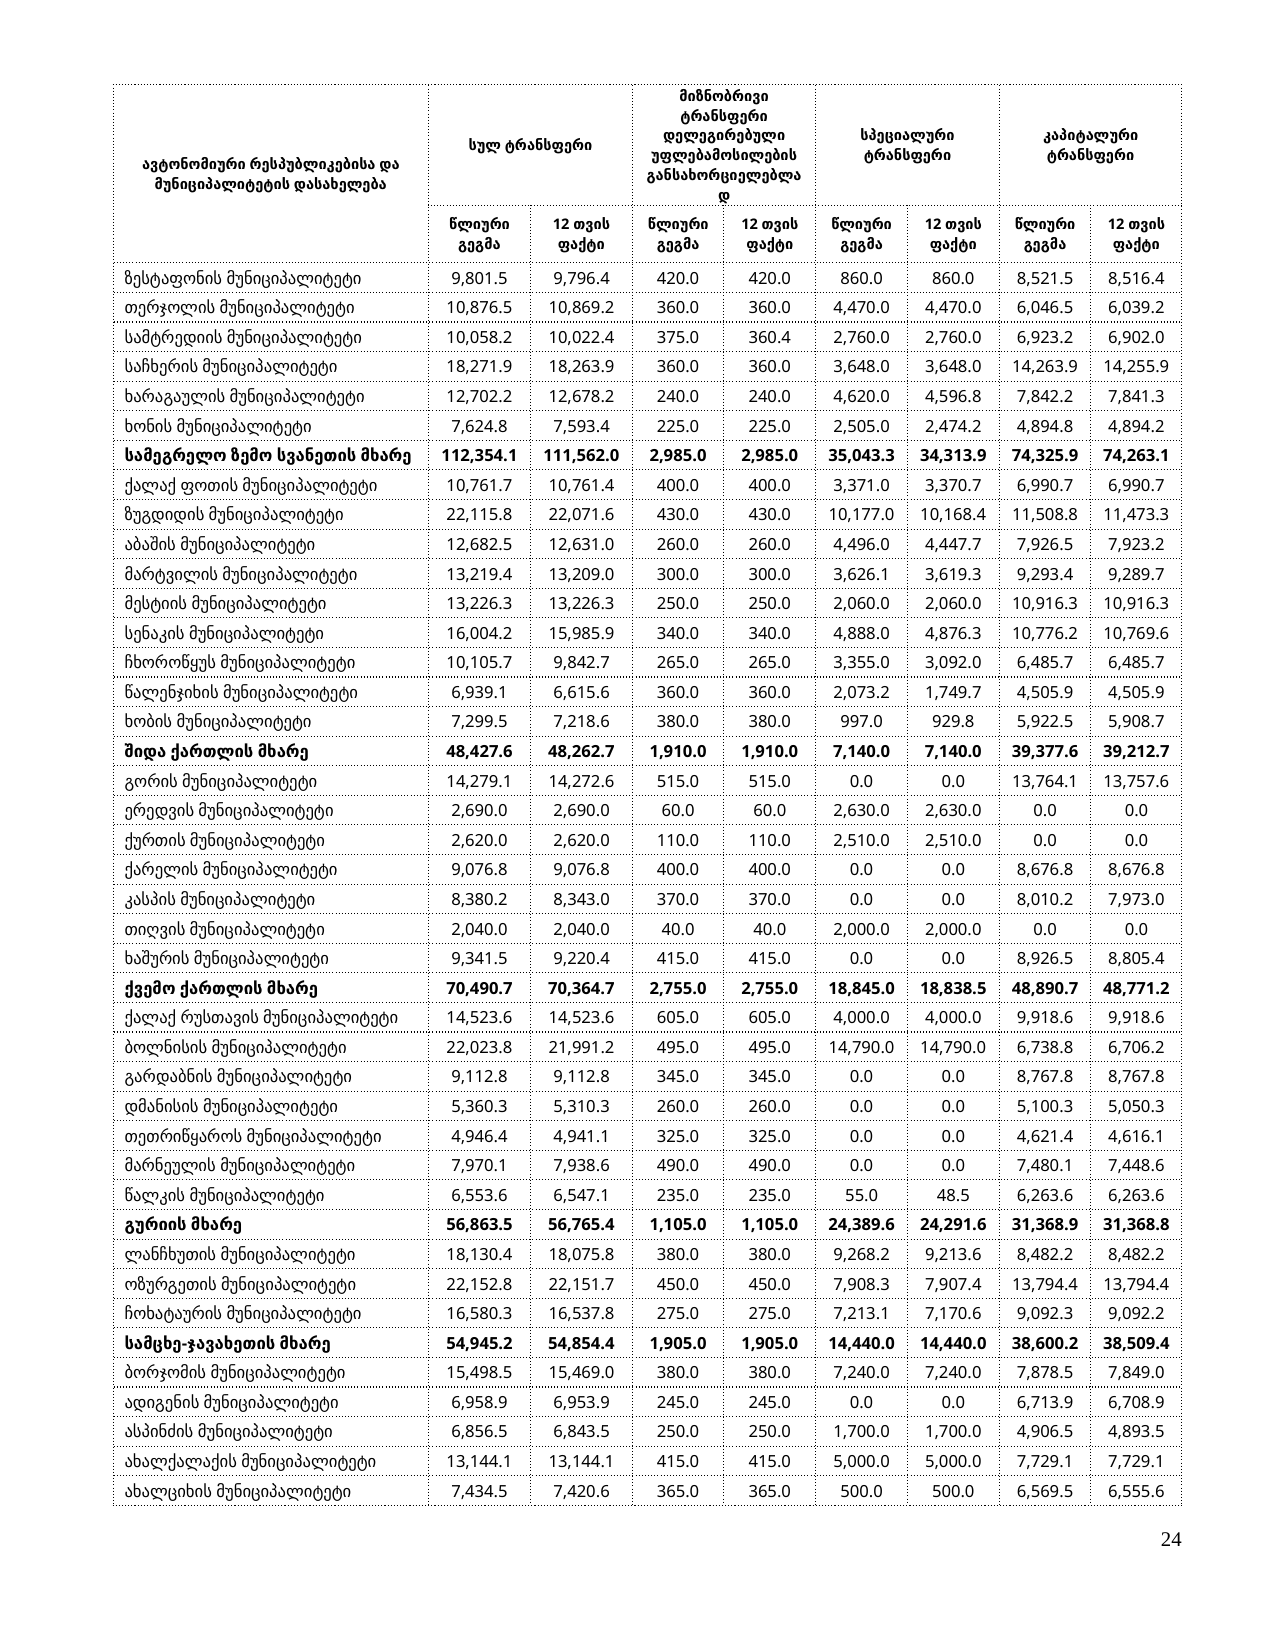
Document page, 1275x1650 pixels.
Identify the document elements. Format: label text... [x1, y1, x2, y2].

table_cell 245.0 [632, 1386, 724, 1416]
table_cell 2,510.0 [816, 824, 907, 854]
table_header ავტონომიური რესპუბლიკებისა და მუნიციპალიტეტის დასახელება [113, 84, 428, 262]
table_cell 2,630.0 [816, 795, 907, 824]
table_cell 430.0 [632, 499, 724, 528]
table_cell ზესტაფონის მუნიციპალიტეტი [113, 262, 428, 292]
table_cell 860.0 [907, 262, 999, 292]
table_cell 275.0 [632, 1298, 724, 1327]
table_cell 10,022.4 [530, 321, 632, 351]
table_cell წალკის მუნიციპალიტეტი [113, 1179, 428, 1209]
table_cell 7,140.0 [907, 736, 999, 765]
table_cell 24,291.6 [907, 1209, 999, 1238]
table_cell 4,470.0 [907, 292, 999, 321]
table_cell 14,440.0 [816, 1327, 907, 1357]
table_cell 4,616.1 [1091, 1120, 1182, 1150]
table_cell 10,105.7 [428, 647, 530, 676]
table_cell 997.0 [816, 706, 907, 736]
table_cell 6,046.5 [999, 292, 1091, 321]
table_cell 10,776.2 [999, 617, 1091, 647]
table_cell 4,906.5 [999, 1416, 1091, 1446]
table_cell 0.0 [999, 913, 1091, 943]
table_cell 9,220.4 [530, 943, 632, 972]
table_cell 415.0 [724, 943, 816, 972]
table_cell 60.0 [724, 795, 816, 824]
table_cell 300.0 [632, 558, 724, 588]
table_cell 13,794.4 [1091, 1268, 1182, 1298]
table_cell 225.0 [632, 410, 724, 440]
table_cell 0.0 [907, 854, 999, 883]
table_cell 260.0 [632, 1091, 724, 1120]
table_cell 0.0 [816, 884, 907, 913]
table_cell 860.0 [816, 262, 907, 292]
table_cell მესტიის მუნიციპალიტეტი [113, 588, 428, 617]
table_cell წალენჯიხის მუნიციპალიტეტი [113, 676, 428, 706]
table_cell 14,790.0 [816, 1031, 907, 1061]
table_cell 360.0 [724, 292, 816, 321]
table_cell 450.0 [632, 1268, 724, 1298]
table_cell 7,218.6 [530, 706, 632, 736]
table_cell ბორჯომის მუნიციპალიტეტი [113, 1357, 428, 1386]
table_cell 9,289.7 [1091, 558, 1182, 588]
table_cell 10,916.3 [999, 588, 1091, 617]
table_cell 38,509.4 [1091, 1327, 1182, 1357]
table_cell 400.0 [724, 469, 816, 499]
table_cell 18,271.9 [428, 351, 530, 381]
table_cell 3,092.0 [907, 647, 999, 676]
table_cell 24,389.6 [816, 1209, 907, 1238]
table_cell 14,263.9 [999, 351, 1091, 381]
table_cell 110.0 [724, 824, 816, 854]
table_cell 9,918.6 [999, 1002, 1091, 1031]
table_cell 9,801.5 [428, 262, 530, 292]
table_cell სამეგრელო ზემო სვანეთის მხარე [113, 440, 428, 469]
table_cell 13,226.3 [530, 588, 632, 617]
table_cell 22,023.8 [428, 1031, 530, 1061]
table_cell 400.0 [632, 469, 724, 499]
table_cell 9,796.4 [530, 262, 632, 292]
table_cell 4,496.0 [816, 529, 907, 558]
table_cell 13,794.4 [999, 1268, 1091, 1298]
table_cell 7,841.3 [1091, 381, 1182, 410]
table_cell 0.0 [816, 854, 907, 883]
table_cell 375.0 [632, 321, 724, 351]
table_header კაპიტალური ტრანსფერი [999, 84, 1182, 205]
table_cell 9,293.4 [999, 558, 1091, 588]
table_cell 9,268.2 [816, 1239, 907, 1268]
table_cell 360.0 [724, 676, 816, 706]
table_cell 9,092.3 [999, 1298, 1091, 1327]
table_cell 2,755.0 [632, 972, 724, 1002]
table_cell 0.0 [816, 943, 907, 972]
table_cell 6,958.9 [428, 1386, 530, 1416]
table_cell ერედვის მუნიციპალიტეტი [113, 795, 428, 824]
table_cell 111,562.0 [530, 440, 632, 469]
table_cell 260.0 [724, 1091, 816, 1120]
table_cell 70,490.7 [428, 972, 530, 1002]
table_cell 5,908.7 [1091, 706, 1182, 736]
table_cell 345.0 [724, 1061, 816, 1091]
table_cell 1,910.0 [724, 736, 816, 765]
table_cell 3,370.7 [907, 469, 999, 499]
table_cell 2,000.0 [816, 913, 907, 943]
table_cell 250.0 [724, 588, 816, 617]
table_cell 8,516.4 [1091, 262, 1182, 292]
table_cell 7,923.2 [1091, 529, 1182, 558]
table_cell 9,092.2 [1091, 1298, 1182, 1327]
table_cell 15,985.9 [530, 617, 632, 647]
table_cell 16,004.2 [428, 617, 530, 647]
table_cell 74,263.1 [1091, 440, 1182, 469]
table_cell 4,946.4 [428, 1120, 530, 1150]
table_cell ახალციხის მუნიციპალიტეტი [113, 1475, 428, 1505]
table_cell 380.0 [724, 1239, 816, 1268]
table_cell კასპის მუნიციპალიტეტი [113, 884, 428, 913]
table_cell 2,620.0 [530, 824, 632, 854]
table_cell ლანჩხუთის მუნიციპალიტეტი [113, 1239, 428, 1268]
table_cell ასპინძის მუნიციპალიტეტი [113, 1416, 428, 1446]
table_cell 0.0 [816, 1091, 907, 1120]
table_cell 13,226.3 [428, 588, 530, 617]
table_cell 235.0 [632, 1179, 724, 1209]
table_cell 10,177.0 [816, 499, 907, 528]
table_cell 48,262.7 [530, 736, 632, 765]
table_cell 39,377.6 [999, 736, 1091, 765]
table_cell 4,888.0 [816, 617, 907, 647]
table_cell 12 თვის ფაქტი [530, 205, 632, 262]
table_cell 3,619.3 [907, 558, 999, 588]
table_cell 240.0 [724, 381, 816, 410]
table_cell 38,600.2 [999, 1327, 1091, 1357]
table_cell გურიის მხარე [113, 1209, 428, 1238]
table_cell ხონის მუნიციპალიტეტი [113, 410, 428, 440]
table_cell 275.0 [724, 1298, 816, 1327]
table_cell 31,368.8 [1091, 1209, 1182, 1238]
table_cell 415.0 [632, 1446, 724, 1475]
table_cell 3,371.0 [816, 469, 907, 499]
table_cell 360.0 [632, 351, 724, 381]
table_cell 1,105.0 [632, 1209, 724, 1238]
table_cell 14,523.6 [530, 1002, 632, 1031]
table_cell 5,000.0 [907, 1446, 999, 1475]
table_cell 0.0 [1091, 913, 1182, 943]
table_cell 4,470.0 [816, 292, 907, 321]
table_cell 4,620.0 [816, 381, 907, 410]
table_cell 7,973.0 [1091, 884, 1182, 913]
table_cell 7,593.4 [530, 410, 632, 440]
table_cell 34,313.9 [907, 440, 999, 469]
table_cell 6,990.7 [999, 469, 1091, 499]
table_cell 4,505.9 [999, 676, 1091, 706]
table_cell 300.0 [724, 558, 816, 588]
table_cell 370.0 [632, 884, 724, 913]
table_cell 4,621.4 [999, 1120, 1091, 1150]
table_cell 4,596.8 [907, 381, 999, 410]
table_cell 6,990.7 [1091, 469, 1182, 499]
table_cell 7,213.1 [816, 1298, 907, 1327]
table_cell 12 თვის ფაქტი [724, 205, 816, 262]
table_cell 7,420.6 [530, 1475, 632, 1505]
table_cell 1,905.0 [632, 1327, 724, 1357]
table_cell 345.0 [632, 1061, 724, 1091]
table_cell 400.0 [632, 854, 724, 883]
table_cell 929.8 [907, 706, 999, 736]
table_cell 7,434.5 [428, 1475, 530, 1505]
table_cell 6,713.9 [999, 1386, 1091, 1416]
table_cell 2,755.0 [724, 972, 816, 1002]
table_cell 260.0 [724, 529, 816, 558]
table_cell 2,630.0 [907, 795, 999, 824]
table_cell ზუგდიდის მუნიციპალიტეტი [113, 499, 428, 528]
table_cell 2,040.0 [530, 913, 632, 943]
table_cell 2,505.0 [816, 410, 907, 440]
table_cell 12,702.2 [428, 381, 530, 410]
table_cell 3,648.0 [907, 351, 999, 381]
table_cell 110.0 [632, 824, 724, 854]
table_cell 48,771.2 [1091, 972, 1182, 1002]
table_cell 54,854.4 [530, 1327, 632, 1357]
table_cell 0.0 [907, 884, 999, 913]
table_cell 10,761.4 [530, 469, 632, 499]
table_cell 12 თვის ფაქტი [907, 205, 999, 262]
table_cell 9,112.8 [428, 1061, 530, 1091]
table_cell 4,876.3 [907, 617, 999, 647]
table_cell 7,480.1 [999, 1150, 1091, 1179]
table_cell 1,700.0 [907, 1416, 999, 1446]
table_cell 56,863.5 [428, 1209, 530, 1238]
table_header მიზნობრივი ტრანსფერი დელეგირებული უფლებამოსილების განსახორციელებლად [632, 84, 816, 205]
table_cell 5,310.3 [530, 1091, 632, 1120]
table_cell 22,152.8 [428, 1268, 530, 1298]
table_cell 14,279.1 [428, 765, 530, 795]
table_cell საჩხერის მუნიციპალიტეტი [113, 351, 428, 381]
table_cell 0.0 [816, 1150, 907, 1179]
table_cell 450.0 [724, 1268, 816, 1298]
table_cell ახალქალაქის მუნიციპალიტეტი [113, 1446, 428, 1475]
table_cell 2,985.0 [632, 440, 724, 469]
table_cell 9,112.8 [530, 1061, 632, 1091]
table_cell სამტრედიის მუნიციპალიტეტი [113, 321, 428, 351]
table_cell 0.0 [1091, 824, 1182, 854]
table_cell 12 თვის ფაქტი [1091, 205, 1182, 262]
table_cell 0.0 [907, 1091, 999, 1120]
table_cell 0.0 [907, 1386, 999, 1416]
table_cell 13,209.0 [530, 558, 632, 588]
table_cell 4,000.0 [816, 1002, 907, 1031]
table_cell 0.0 [999, 824, 1091, 854]
table_cell 10,761.7 [428, 469, 530, 499]
table_cell 11,508.8 [999, 499, 1091, 528]
table_cell ქალაქ რუსთავის მუნიციპალიტეტი [113, 1002, 428, 1031]
table_cell 2,474.2 [907, 410, 999, 440]
table_cell 8,010.2 [999, 884, 1091, 913]
table_cell 6,738.8 [999, 1031, 1091, 1061]
table_cell 0.0 [907, 765, 999, 795]
table_cell 22,151.7 [530, 1268, 632, 1298]
table_cell თეთრიწყაროს მუნიციპალიტეტი [113, 1120, 428, 1150]
table_cell ქარელის მუნიციპალიტეტი [113, 854, 428, 883]
table_cell ქურთის მუნიციპალიტეტი [113, 824, 428, 854]
table_cell 0.0 [907, 1150, 999, 1179]
table_cell 7,240.0 [816, 1357, 907, 1386]
table_cell 6,706.2 [1091, 1031, 1182, 1061]
table_cell შიდა ქართლის მხარე [113, 736, 428, 765]
table_cell 13,144.1 [530, 1446, 632, 1475]
table_cell 21,991.2 [530, 1031, 632, 1061]
table_cell 500.0 [816, 1475, 907, 1505]
table_cell ჩოხატაურის მუნიციპალიტეტი [113, 1298, 428, 1327]
table_cell ქვემო ქართლის მხარე [113, 972, 428, 1002]
table_cell გარდაბნის მუნიციპალიტეტი [113, 1061, 428, 1091]
table_cell 12,682.5 [428, 529, 530, 558]
table_cell 8,482.2 [1091, 1239, 1182, 1268]
table_cell მარნეულის მუნიციპალიტეტი [113, 1150, 428, 1179]
table_cell 1,749.7 [907, 676, 999, 706]
table_cell წლიური გეგმა [428, 205, 530, 262]
table_cell 18,130.4 [428, 1239, 530, 1268]
table_cell 265.0 [724, 647, 816, 676]
table_cell აბაშის მუნიციპალიტეტი [113, 529, 428, 558]
table_cell ჩხოროწყუს მუნიციპალიტეტი [113, 647, 428, 676]
table_cell 13,757.6 [1091, 765, 1182, 795]
table_cell 5,050.3 [1091, 1091, 1182, 1120]
table_cell 39,212.7 [1091, 736, 1182, 765]
table_cell 2,000.0 [907, 913, 999, 943]
table_cell 380.0 [724, 706, 816, 736]
table_cell 18,838.5 [907, 972, 999, 1002]
table_cell 9,842.7 [530, 647, 632, 676]
table_cell ხობის მუნიციპალიტეტი [113, 706, 428, 736]
table_cell 22,115.8 [428, 499, 530, 528]
table_cell 360.4 [724, 321, 816, 351]
table_cell 12,678.2 [530, 381, 632, 410]
table_cell 5,360.3 [428, 1091, 530, 1120]
table_cell 415.0 [632, 943, 724, 972]
table_cell 360.0 [724, 351, 816, 381]
table_cell 15,469.0 [530, 1357, 632, 1386]
table_cell 4,000.0 [907, 1002, 999, 1031]
table_cell 245.0 [724, 1386, 816, 1416]
table_cell სენაკის მუნიციპალიტეტი [113, 617, 428, 647]
table_cell 250.0 [632, 588, 724, 617]
table_cell 4,447.7 [907, 529, 999, 558]
table_cell 31,368.9 [999, 1209, 1091, 1238]
table_cell 2,690.0 [530, 795, 632, 824]
table_cell 8,926.5 [999, 943, 1091, 972]
table_cell 15,498.5 [428, 1357, 530, 1386]
table_cell 9,918.6 [1091, 1002, 1182, 1031]
table_cell თერჯოლის მუნიციპალიტეტი [113, 292, 428, 321]
table_cell 605.0 [724, 1002, 816, 1031]
table_cell 0.0 [907, 1120, 999, 1150]
table_cell 55.0 [816, 1179, 907, 1209]
table_cell 495.0 [724, 1031, 816, 1061]
table_cell 13,764.1 [999, 765, 1091, 795]
table_cell 1,905.0 [724, 1327, 816, 1357]
table_cell 12,631.0 [530, 529, 632, 558]
table_cell 415.0 [724, 1446, 816, 1475]
table_cell დმანისის მუნიციპალიტეტი [113, 1091, 428, 1120]
table_cell 48.5 [907, 1179, 999, 1209]
table_cell 7,624.8 [428, 410, 530, 440]
table_cell 340.0 [724, 617, 816, 647]
table_cell 40.0 [632, 913, 724, 943]
table_cell 13,219.4 [428, 558, 530, 588]
table_cell 0.0 [999, 795, 1091, 824]
table_cell 2,510.0 [907, 824, 999, 854]
table_cell 225.0 [724, 410, 816, 440]
table_cell 325.0 [632, 1120, 724, 1150]
table_cell 6,953.9 [530, 1386, 632, 1416]
table_cell 6,485.7 [999, 647, 1091, 676]
table_cell 0.0 [816, 765, 907, 795]
table_cell 515.0 [724, 765, 816, 795]
table_cell 6,939.1 [428, 676, 530, 706]
table_cell 14,790.0 [907, 1031, 999, 1061]
table_cell 6,485.7 [1091, 647, 1182, 676]
table_cell ადიგენის მუნიციპალიტეტი [113, 1386, 428, 1416]
table_cell 6,547.1 [530, 1179, 632, 1209]
table_cell 6,856.5 [428, 1416, 530, 1446]
table_cell 420.0 [724, 262, 816, 292]
table_cell 2,690.0 [428, 795, 530, 824]
table_cell 360.0 [632, 292, 724, 321]
table_cell 10,876.5 [428, 292, 530, 321]
table_cell 365.0 [632, 1475, 724, 1505]
table_cell 10,869.2 [530, 292, 632, 321]
table_cell 605.0 [632, 1002, 724, 1031]
table_cell 9,076.8 [530, 854, 632, 883]
table_cell 2,620.0 [428, 824, 530, 854]
table_cell 9,213.6 [907, 1239, 999, 1268]
table_cell 340.0 [632, 617, 724, 647]
table_cell 14,523.6 [428, 1002, 530, 1031]
table_cell 112,354.1 [428, 440, 530, 469]
table_cell 48,890.7 [999, 972, 1091, 1002]
table_cell 260.0 [632, 529, 724, 558]
table_cell 3,626.1 [816, 558, 907, 588]
table_cell 0.0 [816, 1386, 907, 1416]
table_cell 4,893.5 [1091, 1416, 1182, 1446]
table_cell 10,168.4 [907, 499, 999, 528]
table_cell ხარაგაულის მუნიციპალიტეტი [113, 381, 428, 410]
table_cell გორის მუნიციპალიტეტი [113, 765, 428, 795]
table_cell 380.0 [724, 1357, 816, 1386]
table_cell 9,076.8 [428, 854, 530, 883]
table_cell 8,767.8 [1091, 1061, 1182, 1091]
table_cell 3,355.0 [816, 647, 907, 676]
table_cell წლიური გეგმა [999, 205, 1091, 262]
table_cell 2,985.0 [724, 440, 816, 469]
table_cell 6,555.6 [1091, 1475, 1182, 1505]
table_cell 360.0 [632, 676, 724, 706]
table_cell 13,144.1 [428, 1446, 530, 1475]
table_cell 0.0 [907, 943, 999, 972]
table_cell 490.0 [724, 1150, 816, 1179]
table_cell ხაშურის მუნიციპალიტეტი [113, 943, 428, 972]
table_cell 380.0 [632, 706, 724, 736]
table_cell 5,100.3 [999, 1091, 1091, 1120]
table_cell 490.0 [632, 1150, 724, 1179]
table_cell 7,240.0 [907, 1357, 999, 1386]
table_cell 22,071.6 [530, 499, 632, 528]
table_cell 35,043.3 [816, 440, 907, 469]
table_cell 500.0 [907, 1475, 999, 1505]
table_cell 6,263.6 [1091, 1179, 1182, 1209]
table_cell 7,729.1 [999, 1446, 1091, 1475]
table_cell 7,729.1 [1091, 1446, 1182, 1475]
table_cell 6,708.9 [1091, 1386, 1182, 1416]
table_cell 8,676.8 [999, 854, 1091, 883]
table_cell 7,849.0 [1091, 1357, 1182, 1386]
table_cell 6,039.2 [1091, 292, 1182, 321]
table_cell 7,448.6 [1091, 1150, 1182, 1179]
table_cell ქალაქ ფოთის მუნიციპალიტეტი [113, 469, 428, 499]
table_cell 2,060.0 [907, 588, 999, 617]
table_cell 7,299.5 [428, 706, 530, 736]
table_cell 10,769.6 [1091, 617, 1182, 647]
table_cell 11,473.3 [1091, 499, 1182, 528]
table_header სულ ტრანსფერი [428, 84, 632, 205]
table_cell 7,842.2 [999, 381, 1091, 410]
table_cell 370.0 [724, 884, 816, 913]
table_cell 495.0 [632, 1031, 724, 1061]
table_cell 16,537.8 [530, 1298, 632, 1327]
table_cell 380.0 [632, 1239, 724, 1268]
table_cell 250.0 [632, 1416, 724, 1446]
table_cell 325.0 [724, 1120, 816, 1150]
table_cell თიღვის მუნიციპალიტეტი [113, 913, 428, 943]
table_cell 48,427.6 [428, 736, 530, 765]
table_cell 365.0 [724, 1475, 816, 1505]
table_header სპეციალური ტრანსფერი [816, 84, 999, 205]
table_cell 250.0 [724, 1416, 816, 1446]
table_cell 8,380.2 [428, 884, 530, 913]
table_cell 0.0 [816, 1120, 907, 1150]
table_cell 7,938.6 [530, 1150, 632, 1179]
table_cell მარტვილის მუნიციპალიტეტი [113, 558, 428, 588]
table_cell 9,341.5 [428, 943, 530, 972]
table_cell 4,941.1 [530, 1120, 632, 1150]
table_cell სამცხე-ჯავახეთის მხარე [113, 1327, 428, 1357]
table_cell 8,521.5 [999, 262, 1091, 292]
table_cell 2,760.0 [907, 321, 999, 351]
table_cell 18,075.8 [530, 1239, 632, 1268]
table_cell 7,926.5 [999, 529, 1091, 558]
table_cell 2,073.2 [816, 676, 907, 706]
table_cell 14,272.6 [530, 765, 632, 795]
table_cell 7,170.6 [907, 1298, 999, 1327]
table_cell 6,923.2 [999, 321, 1091, 351]
table_cell 8,767.8 [999, 1061, 1091, 1091]
table_cell წლიური გეგმა [816, 205, 907, 262]
table_cell 7,908.3 [816, 1268, 907, 1298]
table_cell 515.0 [632, 765, 724, 795]
table_cell 10,058.2 [428, 321, 530, 351]
table_cell 1,105.0 [724, 1209, 816, 1238]
table_cell 7,878.5 [999, 1357, 1091, 1386]
table_cell 10,916.3 [1091, 588, 1182, 617]
table_cell 0.0 [907, 1061, 999, 1091]
table_cell 2,040.0 [428, 913, 530, 943]
table_cell 2,060.0 [816, 588, 907, 617]
table_cell 6,569.5 [999, 1475, 1091, 1505]
table_cell 420.0 [632, 262, 724, 292]
table_cell ბოლნისის მუნიციპალიტეტი [113, 1031, 428, 1061]
table_cell 7,970.1 [428, 1150, 530, 1179]
table_cell 54,945.2 [428, 1327, 530, 1357]
table_cell 0.0 [816, 1061, 907, 1091]
table_cell 18,845.0 [816, 972, 907, 1002]
table_cell 400.0 [724, 854, 816, 883]
table_cell 8,482.2 [999, 1239, 1091, 1268]
table_cell 6,615.6 [530, 676, 632, 706]
table_cell 56,765.4 [530, 1209, 632, 1238]
table_cell 430.0 [724, 499, 816, 528]
table_cell 6,843.5 [530, 1416, 632, 1446]
table_cell 7,140.0 [816, 736, 907, 765]
table_cell 3,648.0 [816, 351, 907, 381]
table_cell 0.0 [1091, 795, 1182, 824]
table_cell 380.0 [632, 1357, 724, 1386]
table_cell 8,805.4 [1091, 943, 1182, 972]
table_cell 2,760.0 [816, 321, 907, 351]
table_cell 5,000.0 [816, 1446, 907, 1475]
table_cell 1,910.0 [632, 736, 724, 765]
table_cell 240.0 [632, 381, 724, 410]
table_cell 6,553.6 [428, 1179, 530, 1209]
table_cell 6,263.6 [999, 1179, 1091, 1209]
table_cell 70,364.7 [530, 972, 632, 1002]
table_cell 4,894.8 [999, 410, 1091, 440]
table_cell 16,580.3 [428, 1298, 530, 1327]
table_cell 235.0 [724, 1179, 816, 1209]
table_cell 265.0 [632, 647, 724, 676]
table_cell 60.0 [632, 795, 724, 824]
table_cell 4,505.9 [1091, 676, 1182, 706]
table_cell 8,676.8 [1091, 854, 1182, 883]
table_cell 4,894.2 [1091, 410, 1182, 440]
table_cell 7,907.4 [907, 1268, 999, 1298]
table_cell 18,263.9 [530, 351, 632, 381]
table_cell 6,902.0 [1091, 321, 1182, 351]
table_cell 40.0 [724, 913, 816, 943]
table_cell 14,255.9 [1091, 351, 1182, 381]
table_cell წლიური გეგმა [632, 205, 724, 262]
table_cell 14,440.0 [907, 1327, 999, 1357]
table_cell 8,343.0 [530, 884, 632, 913]
table_cell ოზურგეთის მუნიციპალიტეტი [113, 1268, 428, 1298]
table_cell 74,325.9 [999, 440, 1091, 469]
table_cell 5,922.5 [999, 706, 1091, 736]
table_cell 1,700.0 [816, 1416, 907, 1446]
